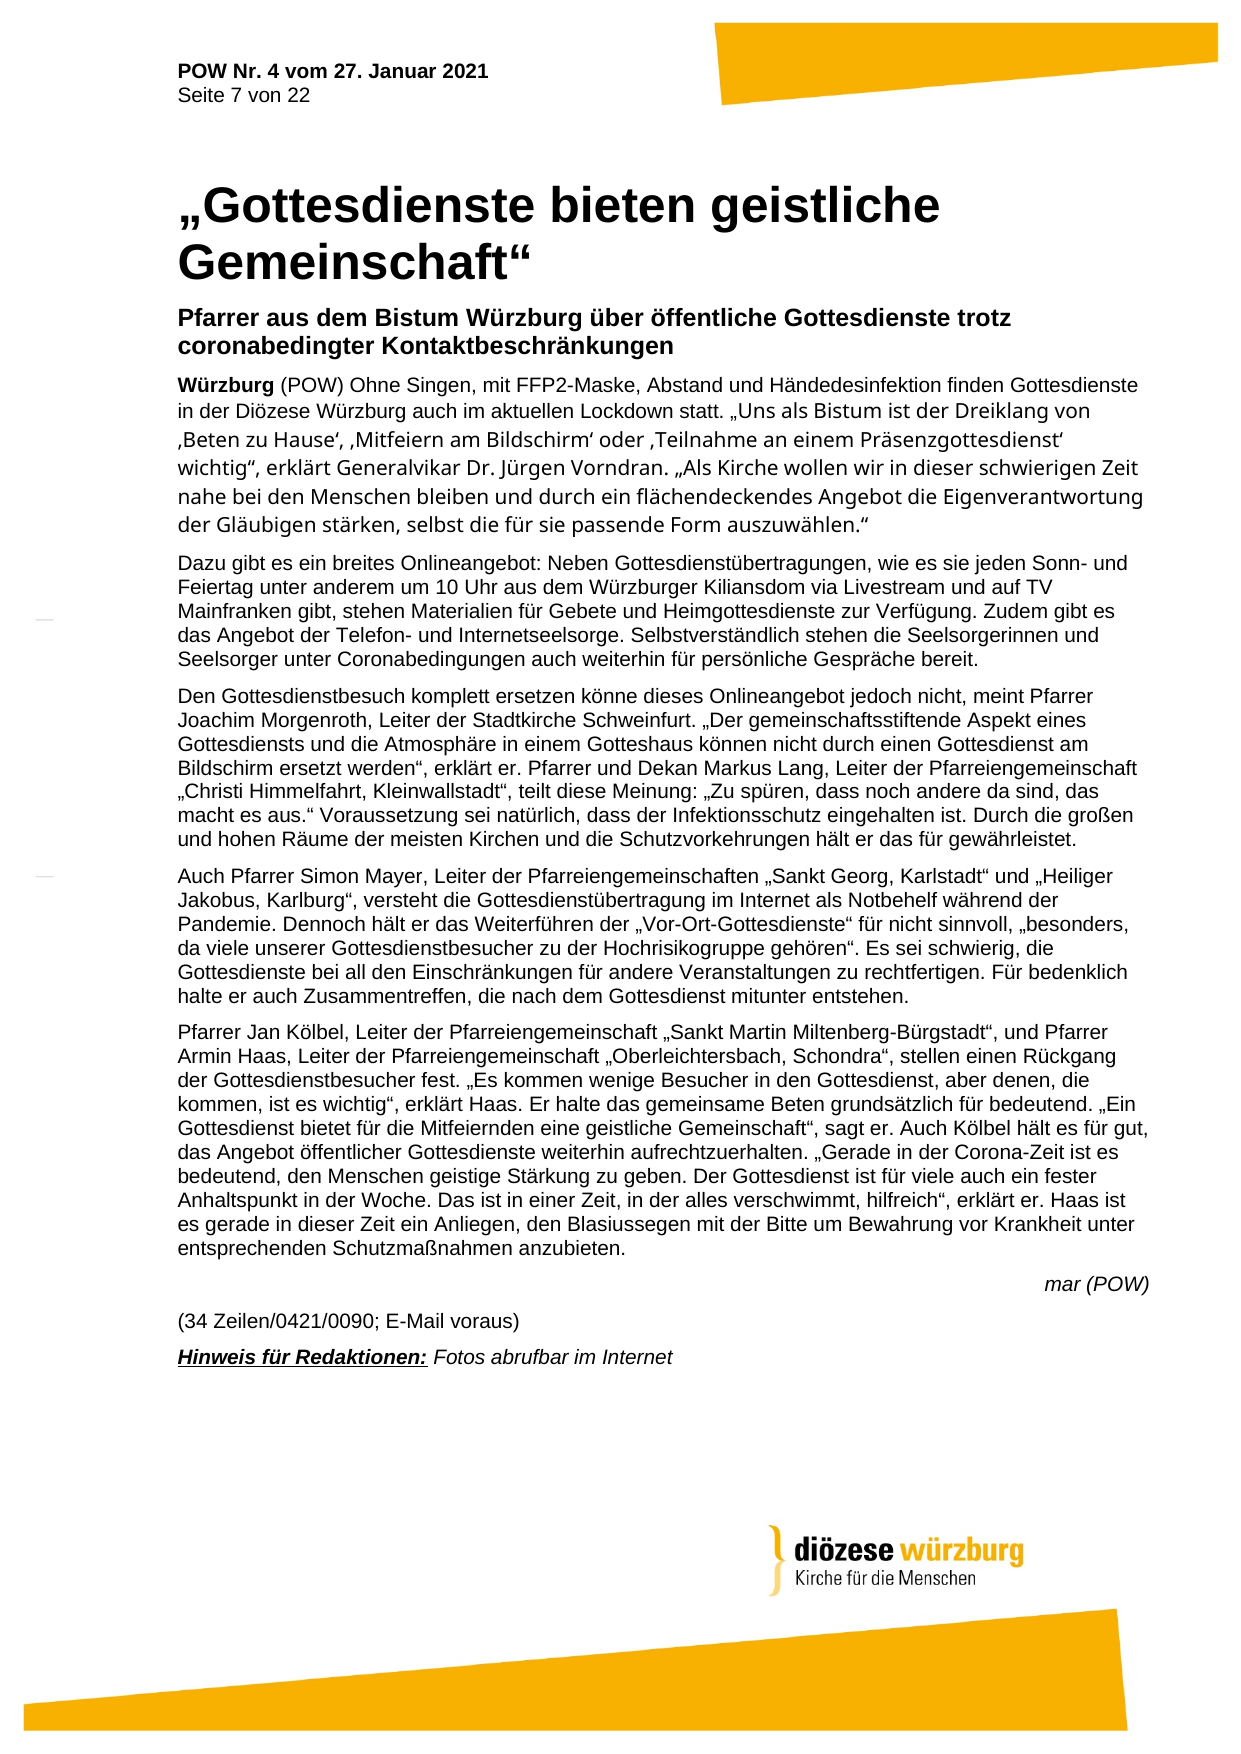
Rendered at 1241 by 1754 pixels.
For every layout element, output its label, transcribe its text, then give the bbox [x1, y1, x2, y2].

subtitle „Gottesdienste bieten geistliche Gemeinschaft“ [177, 175, 1152, 290]
picture [0, 0, 1241, 1754]
text Hinweis für Redaktionen: Fotos abrufbar im Internet [177, 1345, 1152, 1369]
text (34 Zeilen/0421/0090; E-Mail voraus) [177, 1308, 1152, 1332]
text Auch Pfarrer Simon Mayer, Leiter der Pfarreiengemeinschaften „Sankt Georg, Karlstadt“ und „Heiliger Jakobus, Karlburg“, versteht die Gottesdienstübertragung im Internet als Notbehelf während der Pandemie. Dennoch hält er das Weiterführen der „Vor-Ort-Gottesdienste“ für nicht sinnvoll, „besonders, da viele unserer Gottesdienstbesucher zu der Hochrisikogruppe gehören“. Es sei schwierig, die Gottesdienste bei all den Einschränkungen für andere Veranstaltungen zu rechtfertigen. Für bedenklich halte er auch Zusammentreffen, die nach dem Gottesdienst mitunter entstehen. [177, 864, 1152, 1007]
text mar (POW) [177, 1272, 1152, 1296]
text Dazu gibt es ein breites Onlineangebot: Neben Gottesdienstübertragungen, wie es sie jeden Sonn- und Feiertag unter anderem um 10 Uhr aus dem Würzburger Kiliansdom via Livestream und auf TV Mainfranken gibt, stehen Materialien für Gebete und Heimgottesdienste zur Verfügung. Zudem gibt es das Angebot der Telefon- und Internetseelsorge. Selbstverständlich stehen die Seelsorgerinnen und Seelsorger unter Coronabedingungen auch weiterhin für persönliche Gespräche bereit. [177, 551, 1152, 671]
text Pfarrer aus dem Bistum Würzburg über öffentliche Gottesdienste trotz coronabedingter Kontaktbeschränkungen [177, 303, 1152, 360]
text Pfarrer Jan Kölbel, Leiter der Pfarreiengemeinschaft „Sankt Martin Miltenberg-Bürgstadt“, und Pfarrer Armin Haas, Leiter der Pfarreiengemeinschaft „Oberleichtersbach, Schondra“, stellen einen Rückgang der Gottesdienstbesucher fest. „Es kommen wenige Besucher in den Gottesdienst, aber denen, die kommen, ist es wichtig“, erklärt Haas. Er halte das gemeinsame Beten grundsätzlich für bedeutend. „Ein Gottesdienst bietet für die Mitfeiernden eine geistliche Gemeinschaft“, sagt er. Auch Kölbel hält es für gut, das Angebot öffentlicher Gottesdienste weiterhin aufrechtzuerhalten. „Gerade in der Corona-Zeit ist es bedeutend, den Menschen geistige Stärkung zu geben. Der Gottesdienst ist für viele auch ein fester Anhaltspunkt in der Woche. Das ist in einer Zeit, in der alles verschwimmt, hilfreich“, erklärt er. Haas ist es gerade in dieser Zeit ein Anliegen, den Blasiussegen mit der Bitte um Bewahrung vor Krankheit unter entsprechenden Schutzmaßnahmen anzubieten. [177, 1020, 1152, 1259]
text Würzburg (POW) Ohne Singen, mit FFP2-Maske, Abstand und Händedesinfektion finden Gottesdienste in der Diözese Würzburg auch im aktuellen Lockdown statt. „Uns als Bistum ist der Dreiklang von ‚Beten zu Hause‘, ‚Mitfeiern am Bildschirm‘ oder ‚Teilnahme an einem Präsenzgottesdienst‘ wichtig“, erklärt Generalvikar Dr. Jürgen Vorndran. „Als Kirche wollen wir in dieser schwierigen Zeit nahe bei den Menschen bleiben und durch ein flächendeckendes Angebot die Eigenverantwortung der Gläubigen stärken, selbst die für sie passende Form auszuwählen.“ [177, 373, 1152, 539]
text Den Gottesdienstbesuch komplett ersetzen könne dieses Onlineangebot jedoch nicht, meint Pfarrer Joachim Morgenroth, Leiter der Stadtkirche Schweinfurt. „Der gemeinschaftsstiftende Aspekt eines Gottesdiensts und die Atmosphäre in einem Gotteshaus können nicht durch einen Gottesdienst am Bildschirm ersetzt werden“, erklärt er. Pfarrer und Dekan Markus Lang, Leiter der Pfarreiengemeinschaft „Christi Himmelfahrt, Kleinwallstadt“, teilt diese Meinung: „Zu spüren, dass noch andere da sind, das macht es aus.“ Voraussetzung sei natürlich, dass der Infektionsschutz eingehalten ist. Durch die großen und hohen Räume der meisten Kirchen und die Schutzvorkehrungen hält er das für gewährleistet. [177, 683, 1152, 851]
